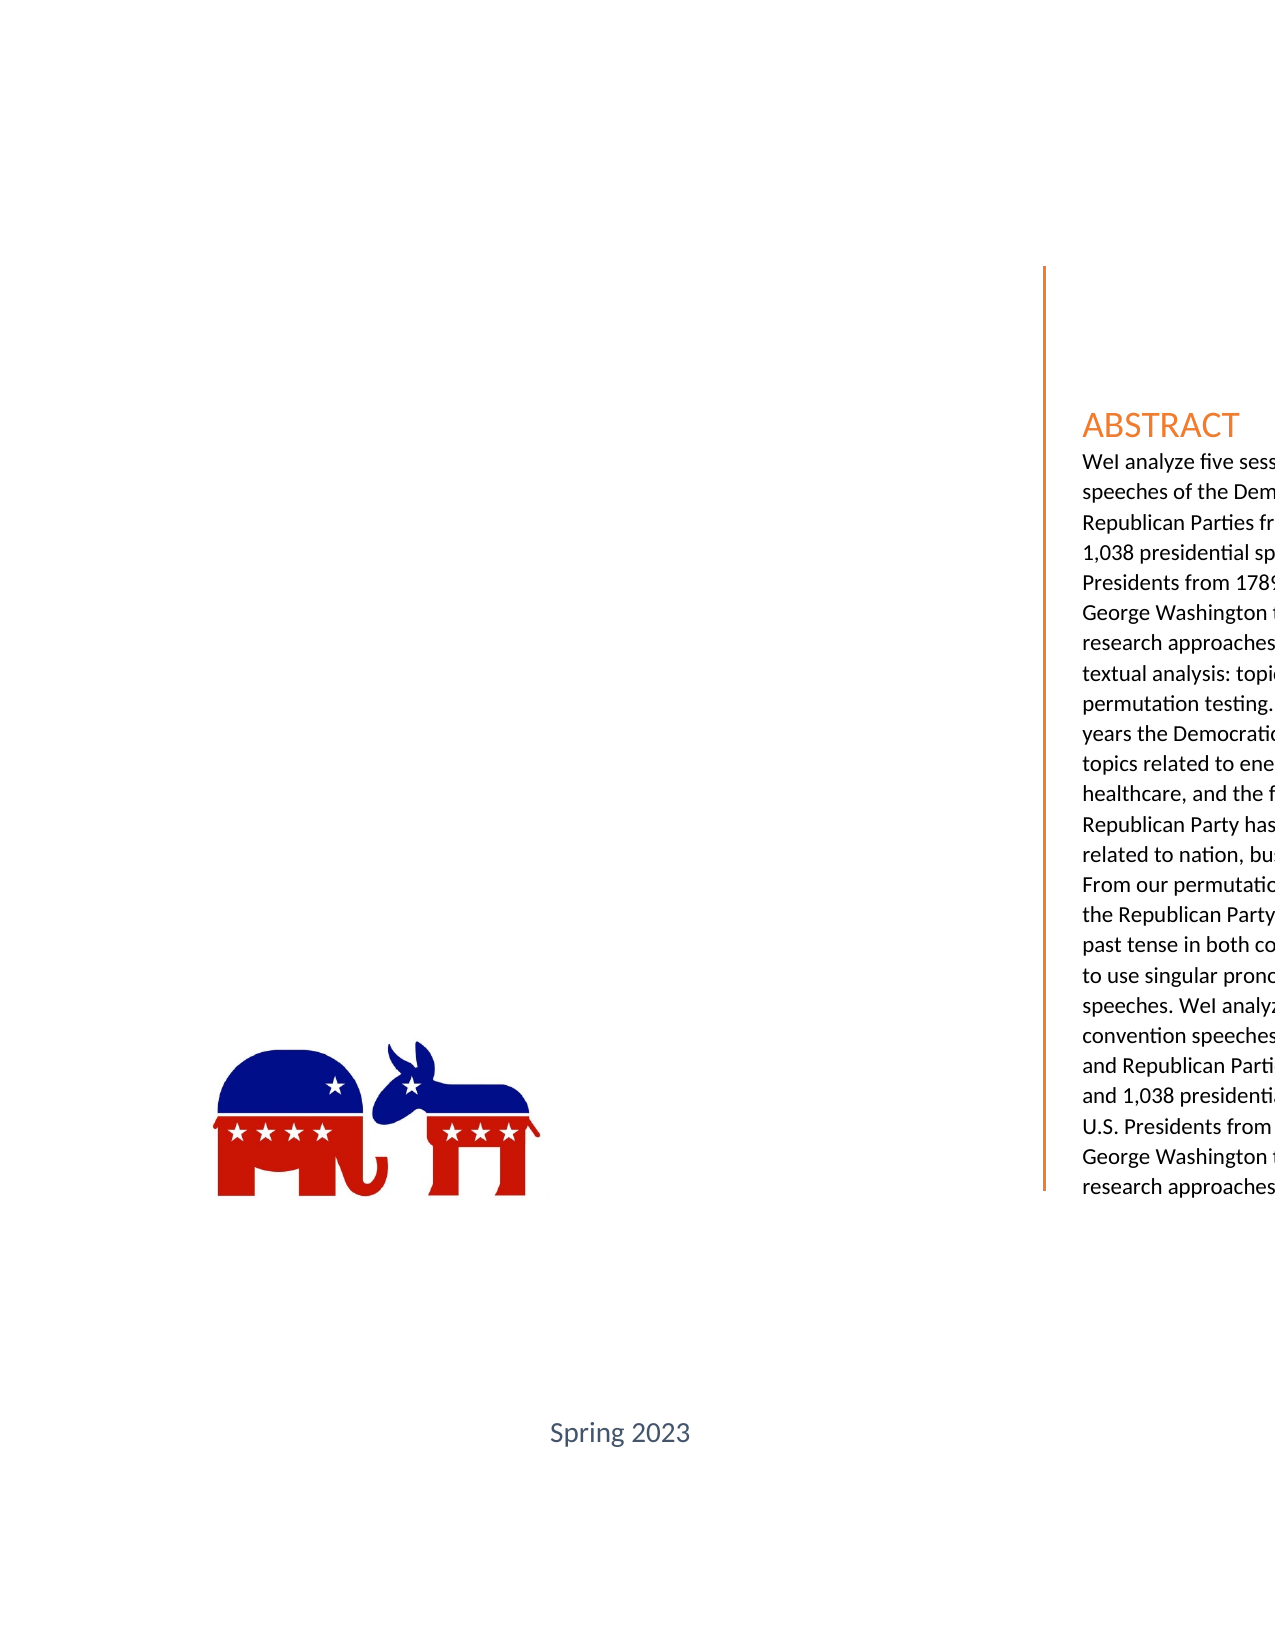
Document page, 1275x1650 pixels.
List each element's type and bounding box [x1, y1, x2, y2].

picture [138, 989, 611, 1255]
